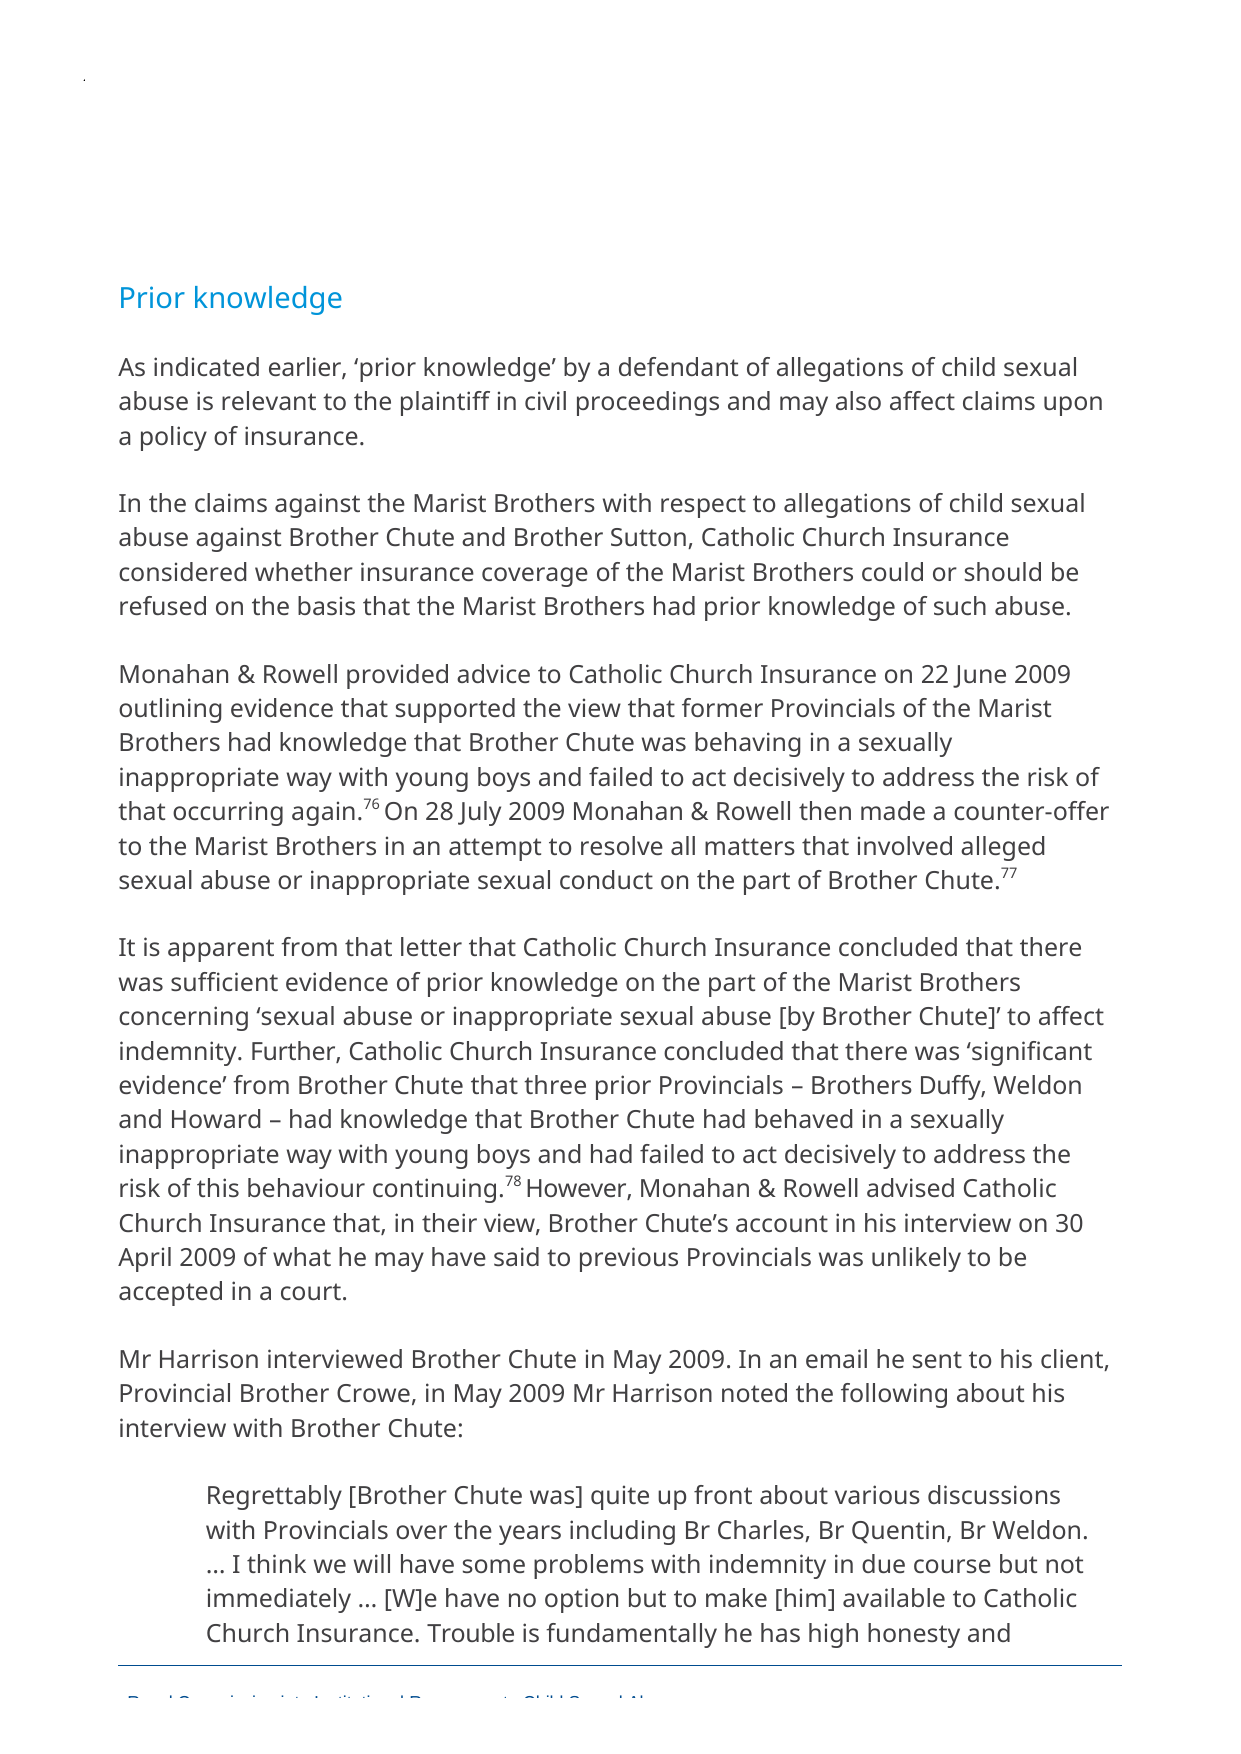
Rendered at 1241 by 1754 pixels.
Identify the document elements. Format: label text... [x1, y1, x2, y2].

subtitle Prior knowledge [118, 277, 1178, 317]
text In the claims against the Marist Brothers with respect to allegations of child sexual abuse against Brother Chute and Brother Sutton, Catholic Church Insurance considered whether insurance coverage of the Marist Brothers could or should be refused on the basis that the Marist Brothers had prior knowledge of such abuse. [118, 486, 1095, 623]
text Monahan & Rowell provided advice to Catholic Church Insurance on 22 June 2009 outlining evidence that supported the view that former Provincials of the Marist Brothers had knowledge that Brother Chute was behaving in a sexually inappropriate way with young boys and failed to act decisively to address the risk of that occurring again.76 On 28 July 2009 Monahan & Rowell then made a counter-offer to the Marist Brothers in an attempt to resolve all matters that involved alleged sexual abuse or inappropriate sexual conduct on the part of Brother Chute.77 [118, 656, 1113, 897]
text It is apparent from that letter that Catholic Church Insurance concluded that there was sufficient evidence of prior knowledge on the part of the Marist Brothers concerning ‘sexual abuse or inappropriate sexual abuse [by Brother Chute]’ to affect indemnity. Further, Catholic Church Insurance concluded that there was ‘significant evidence’ from Brother Chute that three prior Provincials – Brothers Duffy, Weldon and Howard – had knowledge that Brother Chute had behaved in a sexually inappropriate way with young boys and had failed to act decisively to address the risk of this behaviour continuing.78 However, Monahan & Rowell advised Catholic Church Insurance that, in their view, Brother Chute’s account in his interview on 30 April 2009 of what he may have said to previous Provincials was unlikely to be accepted in a court. [118, 930, 1116, 1308]
text Mr Harrison interviewed Brother Chute in May 2009. In an email he sent to his client, [118, 1341, 1178, 1375]
text Provincial Brother Crowe, in May 2009 Mr Harrison noted the following about his interview with Brother Chute: [118, 1376, 1080, 1444]
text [206, 1478, 1108, 1649]
text As indicated earlier, ‘prior knowledge’ by a defendant of allegations of child sexual abuse is relevant to the plaintiff in civil proceedings and may also affect claims upon a policy of insurance. [118, 349, 1111, 452]
